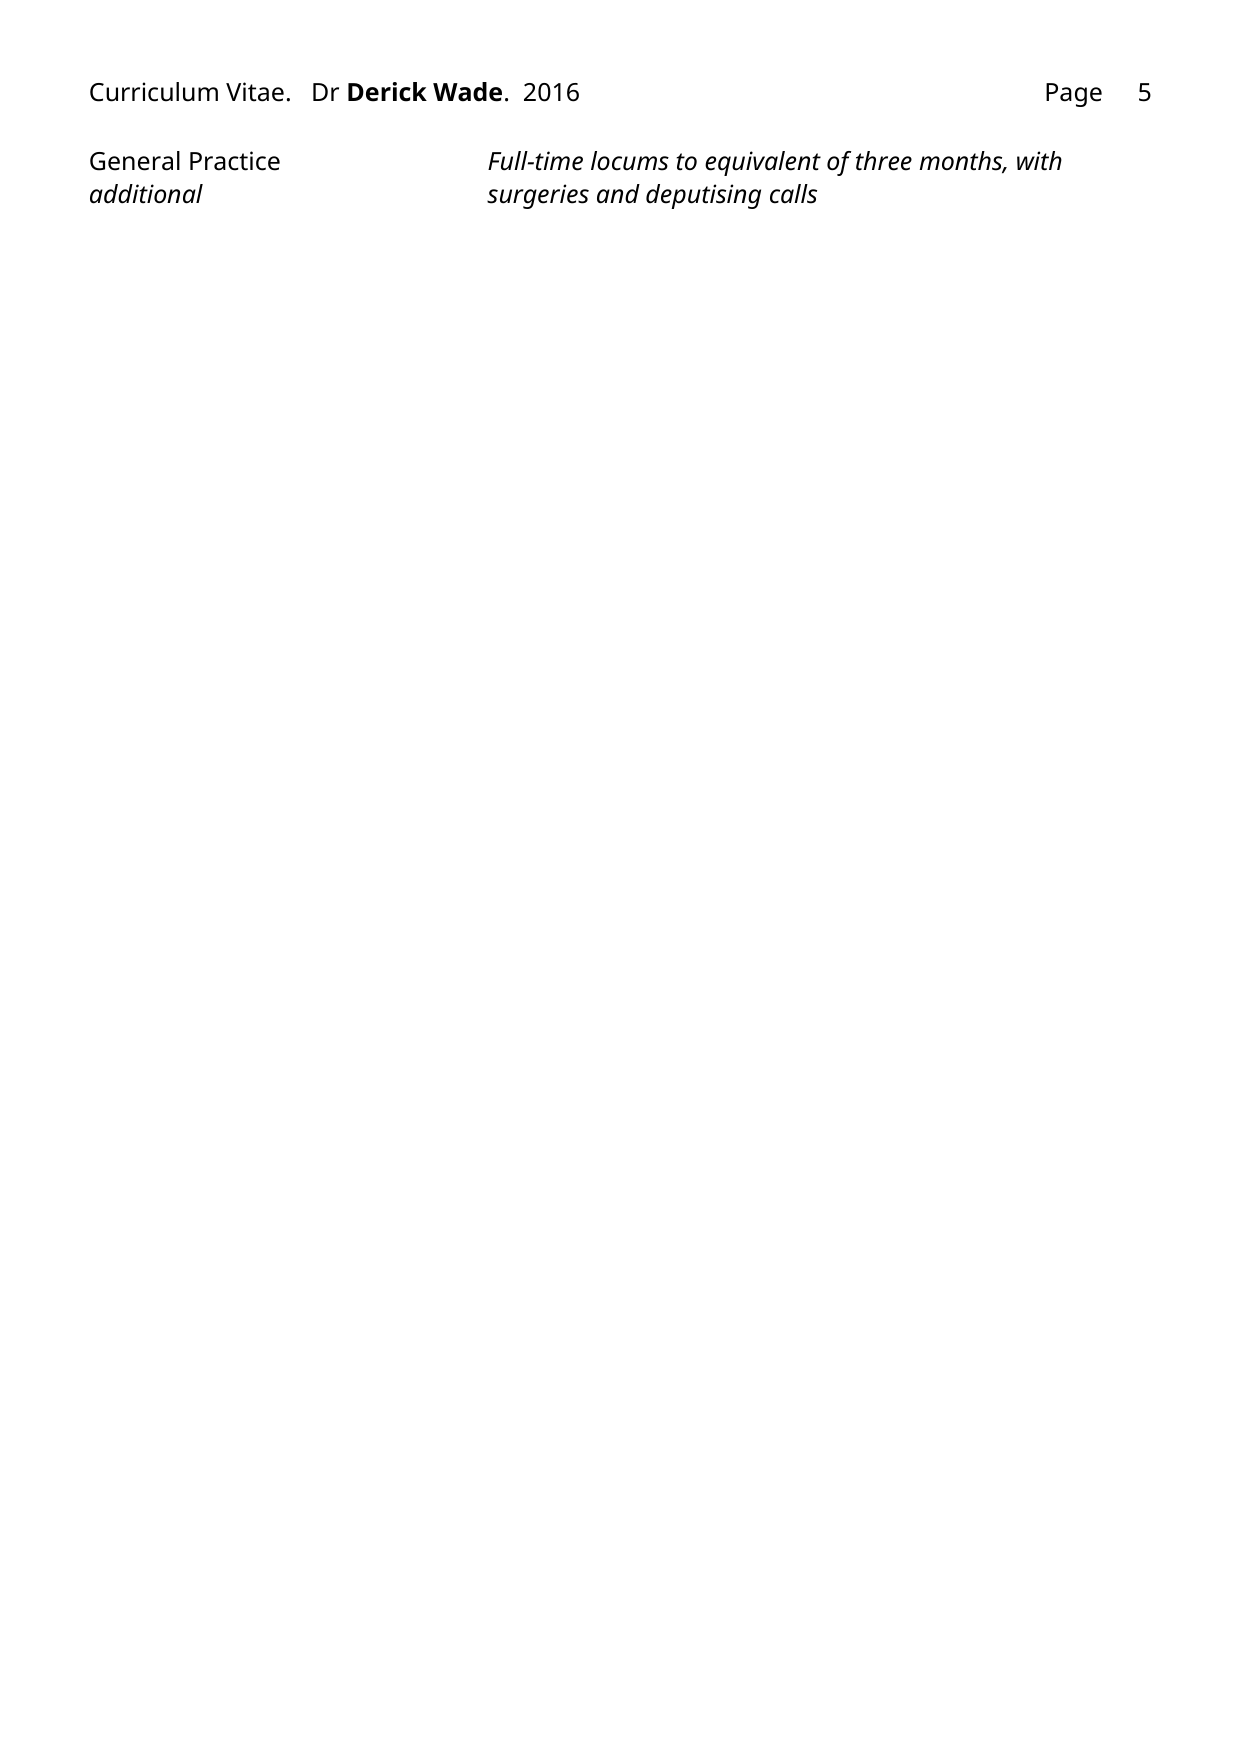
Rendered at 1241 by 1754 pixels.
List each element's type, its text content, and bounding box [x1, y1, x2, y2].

text General Practice Full-time locums to equivalent of three months, with additional surgeries and deputising calls [89, 143, 1152, 211]
